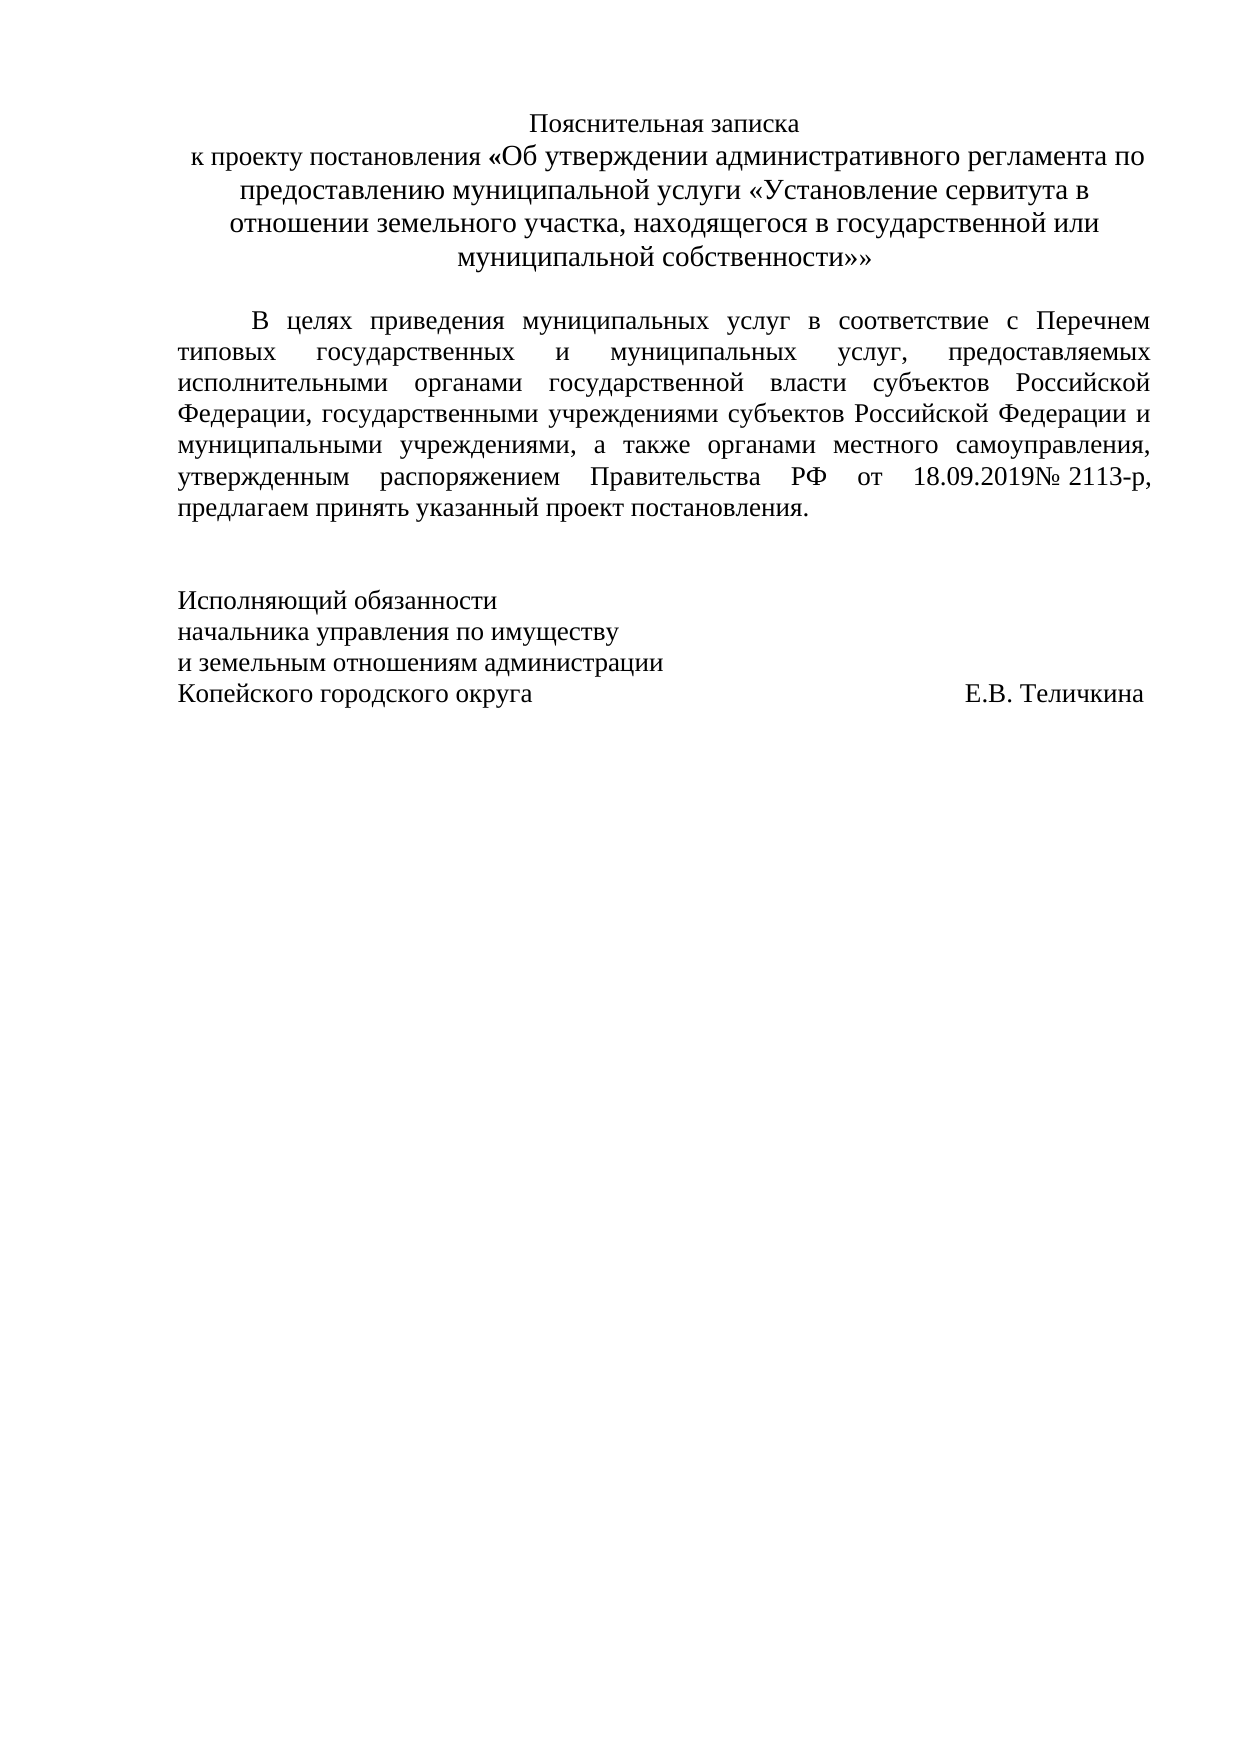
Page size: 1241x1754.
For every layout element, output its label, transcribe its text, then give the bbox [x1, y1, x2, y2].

text и земельным отношениям администрации [177, 646, 1152, 678]
text к проекту постановления «Об утверждении административного регламента по предоставлению муниципальной услуги «Установление сервитута в отношении земельного участка, находящегося в государственной или муниципальной собственности»» [177, 138, 1152, 273]
text В целях приведения муниципальных услуг в соответствие с Перечнем типовых государственных и муниципальных услуг, предоставляемых исполнительными органами государственной власти субъектов Российской Федерации, государственными учреждениями субъектов Российской Федерации и муниципальными учреждениями, а также органами местного самоуправления, утвержденным распоряжением Правительства РФ от 18.09.2019№ 2113-р, предлагаем принять указанный проект постановления. [177, 304, 1152, 522]
text Пояснительная записка [177, 107, 1152, 138]
text Копейского городского округа Е.В. Теличкина [177, 678, 1152, 709]
text начальника управления по имуществу [177, 615, 1152, 646]
text Исполняющий обязанности [177, 584, 1152, 615]
